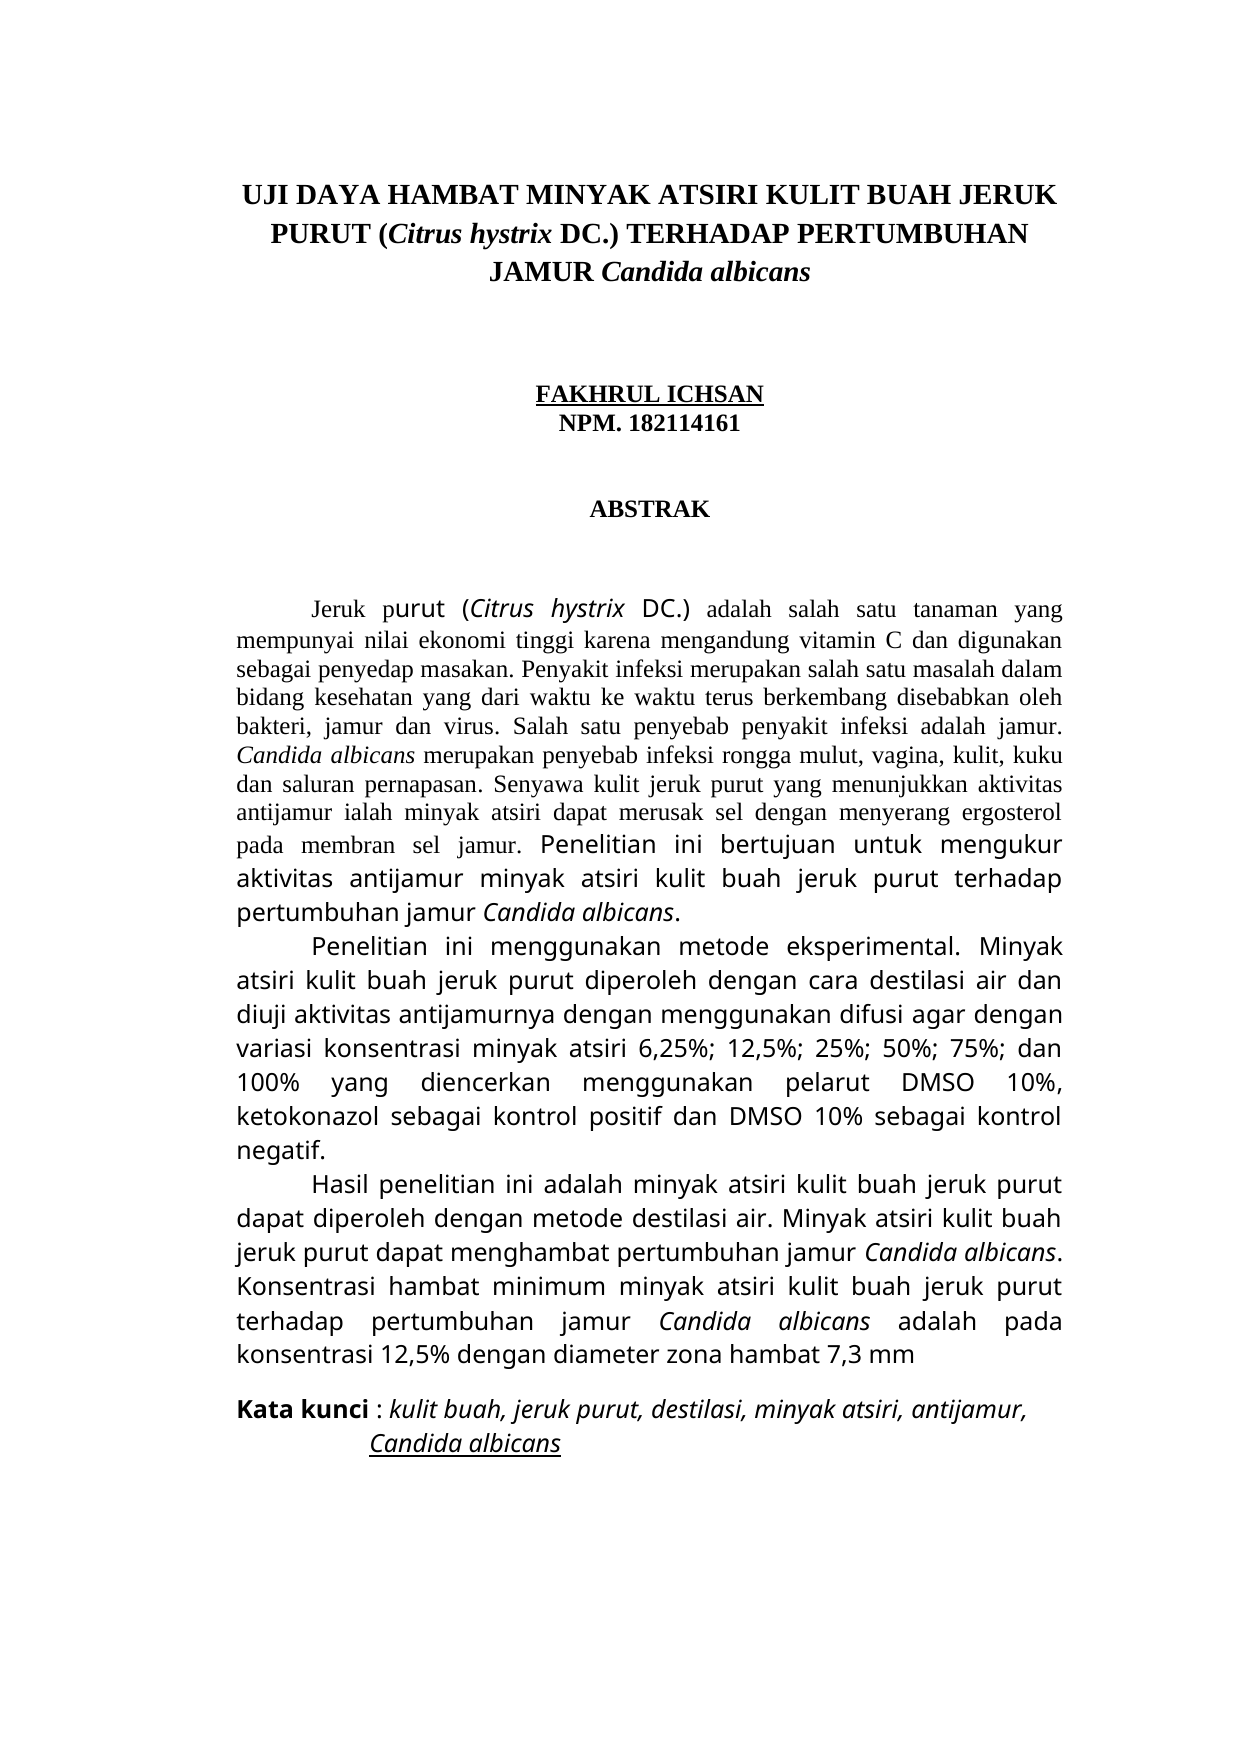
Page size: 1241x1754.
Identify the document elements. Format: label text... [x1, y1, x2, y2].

text Penelitian ini menggunakan metode eksperimental. Minyak atsiri kulit buah jeruk purut diperoleh dengan cara destilasi air dan diuji aktivitas antijamurnya dengan menggunakan difusi agar dengan variasi konsentrasi minyak atsiri 6,25%; 12,5%; 25%; 50%; 75%; dan 100% yang diencerkan menggunakan pelarut DMSO 10%, ketokonazol sebagai kontrol positif dan DMSO 10% sebagai kontrol negatif. [236, 928, 1063, 1167]
text JAMUR Candida albicans [236, 254, 1063, 288]
text Candida albicans [311, 1426, 1063, 1460]
text UJI DAYA HAMBAT MINYAK ATSIRI KULIT BUAH JERUK PURUT (Citrus hystrix DC.) TERHADAP PERTUMBUHAN [236, 177, 1063, 249]
text NPM. 182114161 [236, 408, 1063, 437]
text Kata kunci : kulit buah, jeruk purut, destilasi, minyak atsiri, antijamur, [236, 1392, 1063, 1426]
text Jeruk purut (Citrus hystrix DC.) adalah salah satu tanaman yang mempunyai nilai ekonomi tinggi karena mengandung vitamin C dan digunakan sebagai penyedap masakan. Penyakit infeksi merupakan salah satu masalah dalam bidang kesehatan yang dari waktu ke waktu terus berkembang disebabkan oleh bakteri, jamur dan virus. Salah satu penyebab penyakit infeksi adalah jamur. Candida albicans merupakan penyebab infeksi rongga mulut, vagina, kulit, kuku dan saluran pernapasan. Senyawa kulit jeruk purut yang menunjukkan aktivitas antijamur ialah minyak atsiri dapat merusak sel dengan menyerang ergosterol pada membran sel jamur. Penelitian ini bertujuan untuk mengukur aktivitas antijamur minyak atsiri kulit buah jeruk purut terhadap pertumbuhan jamur Candida albicans. [236, 591, 1063, 928]
text ABSTRAK [236, 494, 1063, 523]
text Hasil penelitian ini adalah minyak atsiri kulit buah jeruk purut dapat diperoleh dengan metode destilasi air. Minyak atsiri kulit buah jeruk purut dapat menghambat pertumbuhan jamur Candida albicans. Konsentrasi hambat minimum minyak atsiri kulit buah jeruk purut terhadap pertumbuhan jamur Candida albicans adalah pada konsentrasi 12,5% dengan diameter zona hambat 7,3 mm [236, 1167, 1063, 1371]
text FAKHRUL ICHSAN [236, 379, 1063, 408]
